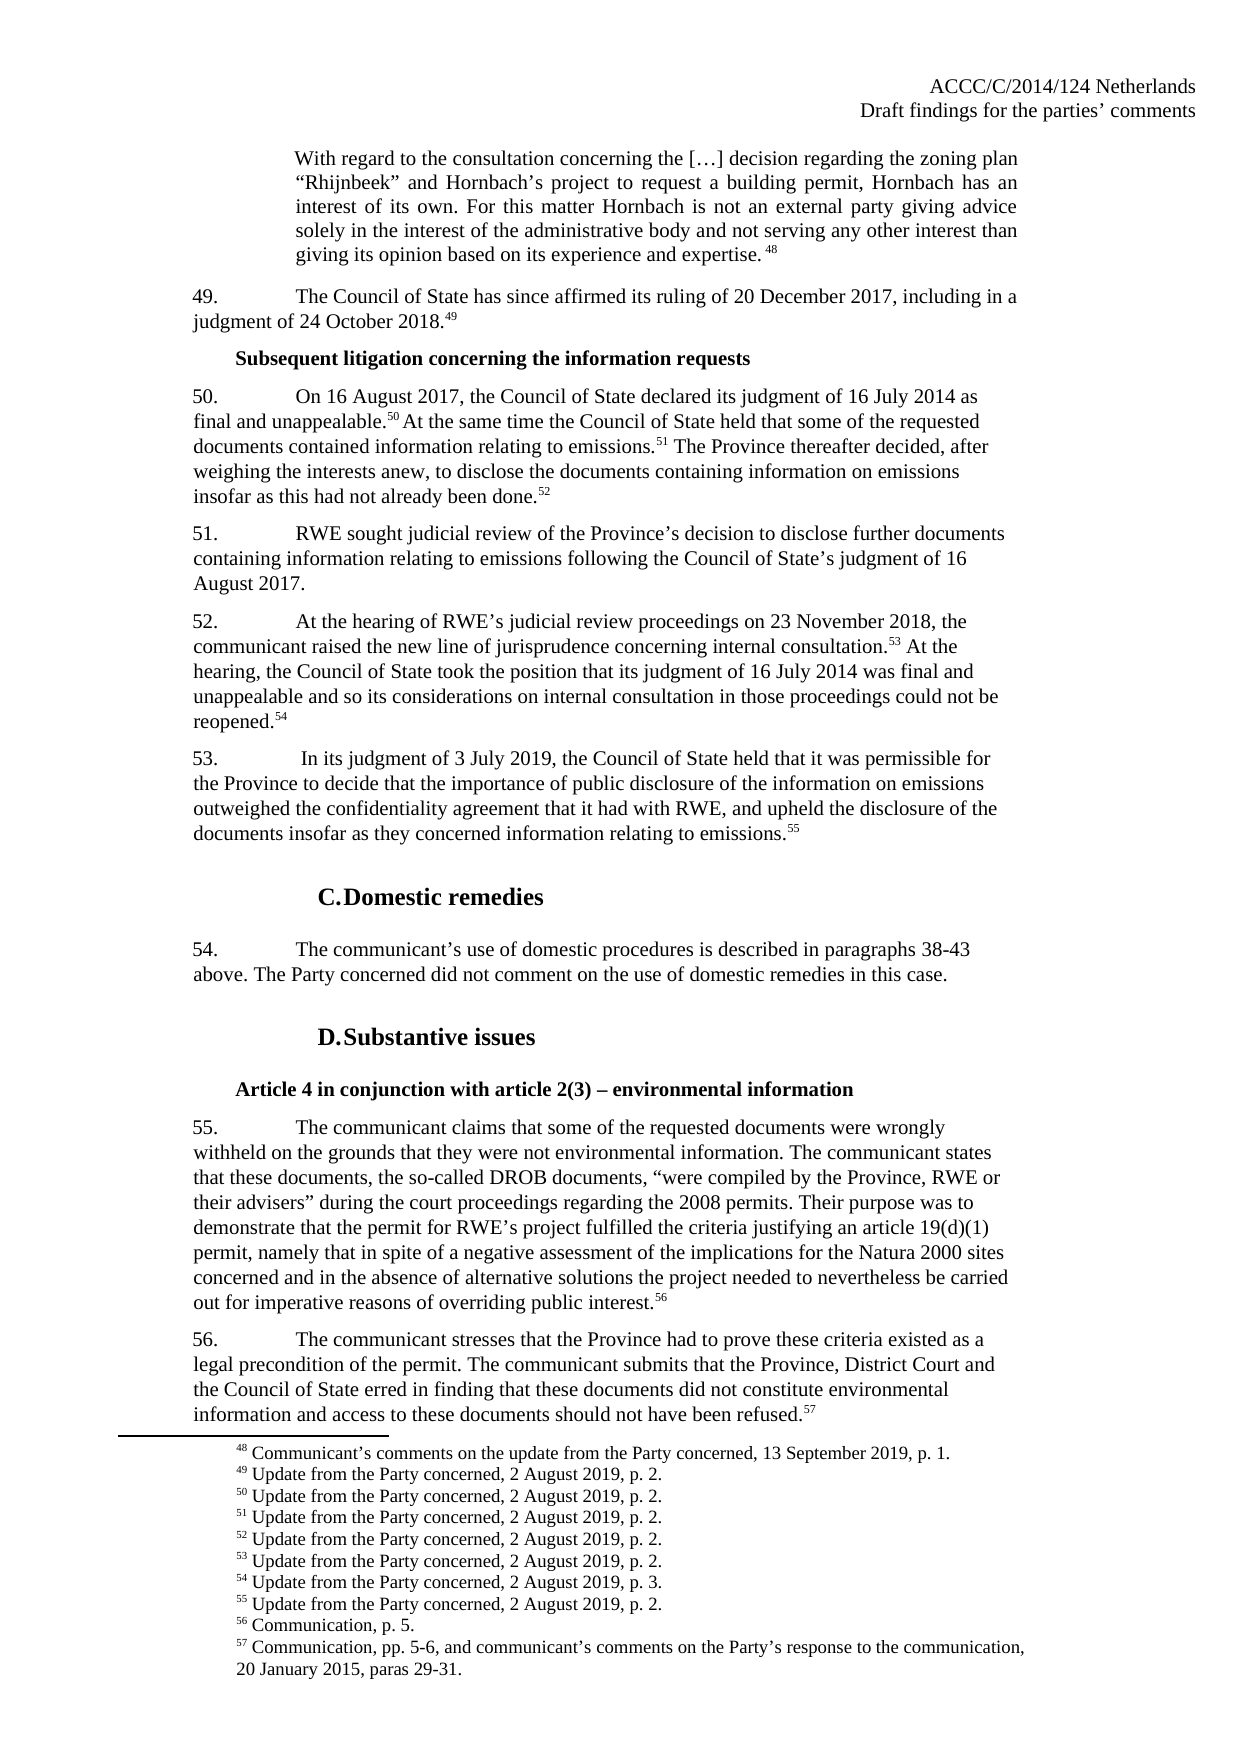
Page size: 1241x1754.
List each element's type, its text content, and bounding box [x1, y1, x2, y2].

subtitle Article 4 in conjunction with article 2(3) – environmental information [235, 1076, 1142, 1101]
text The communicant claims that some of the requested documents were wrongly withheld on the grounds that they were not environmental information. The communicant states that these documents, the so-called DROB documents, “were compiled by the Province, RWE or their advisers” during the court proceedings regarding the 2008 permits. Their purpose was to demonstrate that the permit for RWE’s project fulfilled the criteria justifying an article 19(d)(1) permit, namely that in spite of a negative assessment of the implications for the Natura 2000 sites concerned and in the absence of alternative solutions the project needed to nevertheless be carried out for imperative reasons of overriding public interest. [192, 1114, 1019, 1314]
text The communicant’s use of domestic procedures is described in paragraphs 38-43 above. The Party concerned did not comment on the use of domestic remedies in this case. [192, 936, 1019, 986]
text The Council of State has since affirmed its ruling of 20 December 2017, including in a judgment of 24 October 2018. [192, 283, 1019, 333]
text RWE sought judicial review of the Province’s decision to disclose further documents containing information relating to emissions following the Council of State’s judgment of 16 August 2017. [192, 520, 1019, 595]
text In its judgment of 3 July 2019, the Council of State held that it was permissible for the Province to decide that the importance of public disclosure of the information on emissions outweighed the confidentiality agreement that it had with RWE, and upheld the disclosure of the documents insofar as they concerned information relating to emissions. [192, 745, 1019, 845]
text The communicant stresses that the Province had to prove these criteria existed as a legal precondition of the permit. The communicant submits that the Province, District Court and the Council of State erred in finding that these documents did not constitute environmental information and access to these documents should not have been refused. [192, 1326, 1019, 1426]
subtitle Substantive issues [317, 1023, 1078, 1051]
text On 16 August 2017, the Council of State declared its judgment of 16 July 2014 as final and unappealable. At the same time the Council of State held that some of the requested documents contained information relating to emissions. The Province thereafter decided, after weighing the interests anew, to disclose the documents containing information on emissions insofar as this had not already been done. [192, 383, 1019, 508]
text At the hearing of RWE’s judicial review proceedings on 23 November 2018, the communicant raised the new line of jurisprudence concerning internal consultation. At the hearing, the Council of State took the position that its judgment of 16 July 2014 was final and unappealable and so its considerations on internal consultation in those proceedings could not be reopened. [192, 608, 1019, 733]
subtitle Subsequent litigation concerning the information requests [235, 345, 1142, 370]
text With regard to the consultation concerning the […] decision regarding the zoning plan “Rhijnbeek” and Hornbach’s project to request a building permit, Hornbach has an interest of its own. For this matter Hornbach is not an external party giving advice solely in the interest of the administrative body and not serving any other interest than giving its opinion based on its experience and expertise. [294, 146, 1019, 266]
subtitle Domestic remedies [317, 883, 1078, 911]
